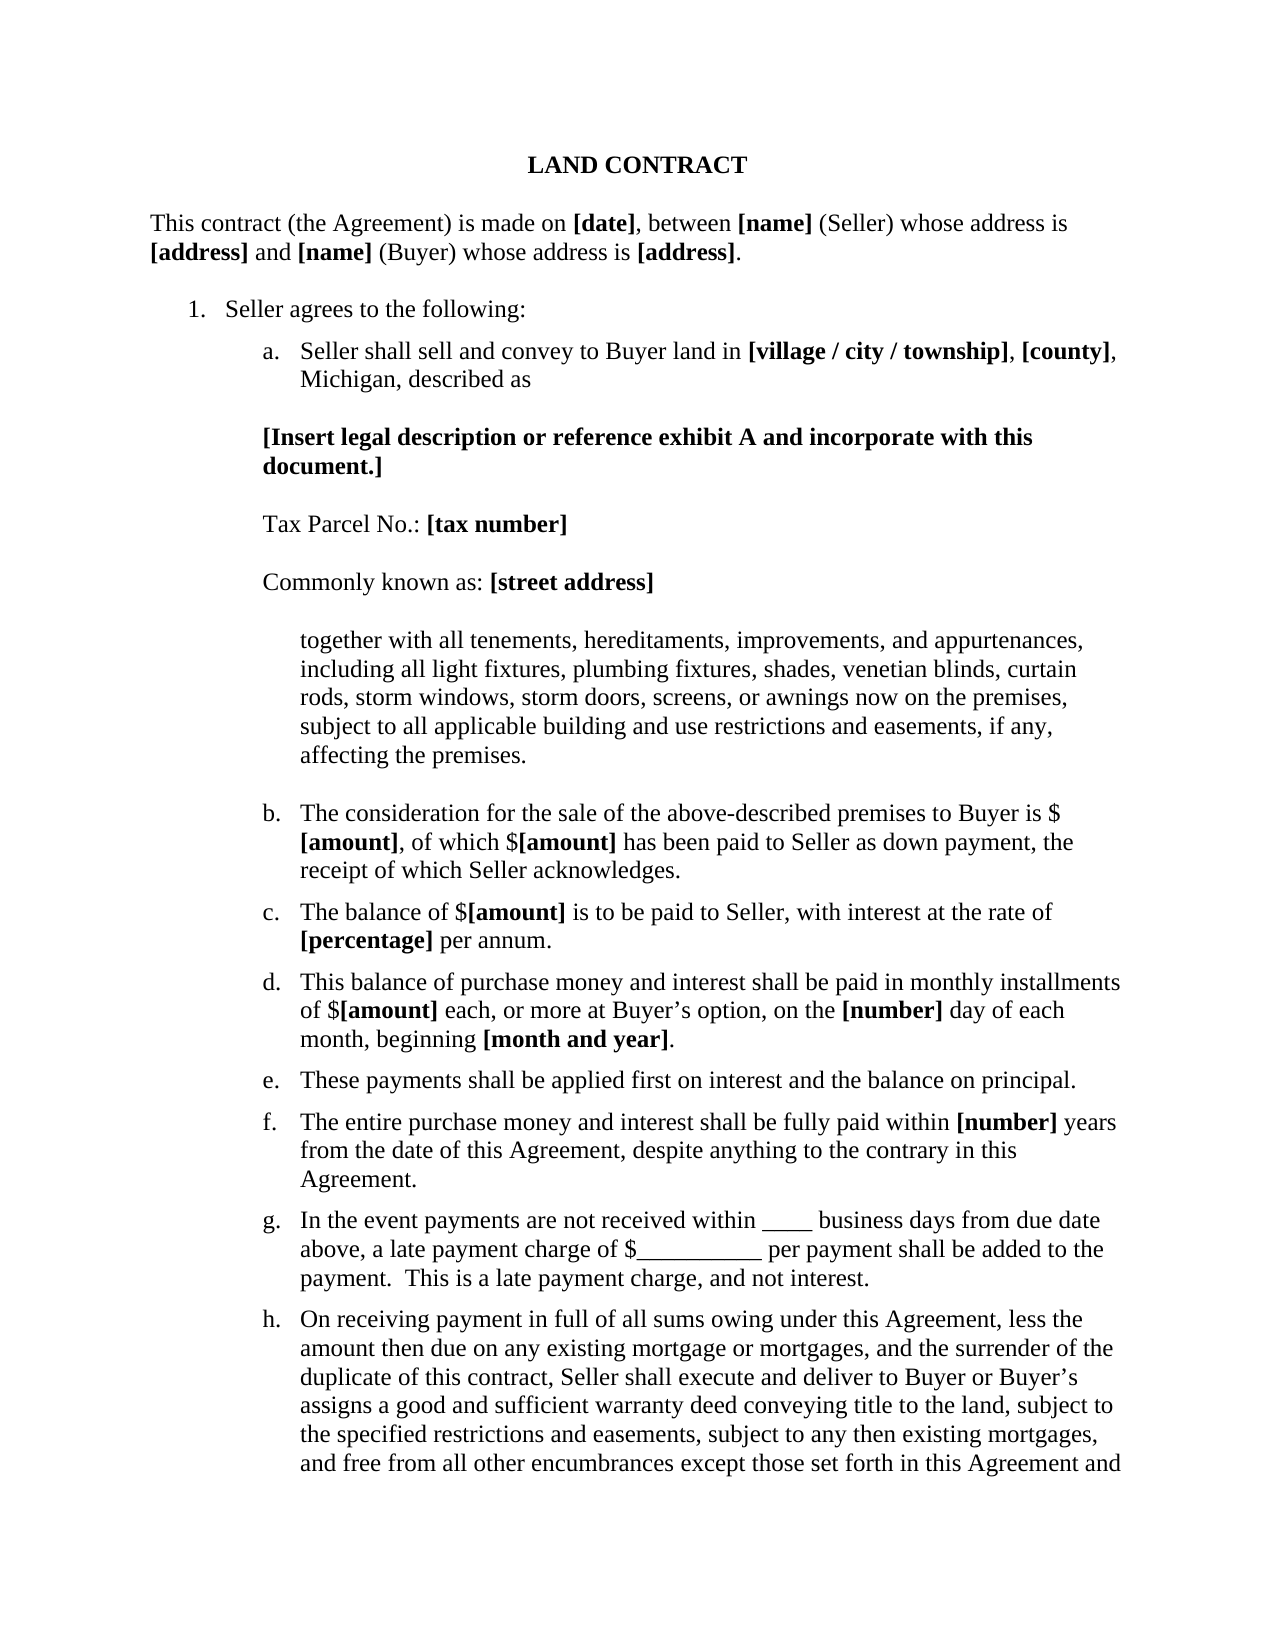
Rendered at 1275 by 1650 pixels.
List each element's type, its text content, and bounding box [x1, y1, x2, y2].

text This contract (the Agreement) is made on [date], between [name] (Seller) whose address is [address] and [name] (Buyer) whose address is [address]. [150, 208, 1125, 265]
list Seller agrees to the following: [187, 294, 1125, 323]
text Tax Parcel No.: [tax number] [262, 509, 1125, 538]
list The consideration for the sale of the above-described premises to Buyer is $[amount], of which $[amount] has been paid to Seller as down payment, the receipt of which Seller acknowledges. [262, 798, 1125, 884]
list These payments shall be applied first on interest and the balance on principal. [262, 1065, 1125, 1094]
text LAND CONTRACT [150, 150, 1125, 179]
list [262, 1304, 1125, 1477]
text [Insert legal description or reference exhibit A and incorporate with this document.] [262, 422, 1125, 480]
text Commonly known as: [street address] [262, 567, 1125, 596]
list In the event payments are not received within ____ business days from due date above, a late payment charge of $__________ per payment shall be added to the payment. This is a late payment charge, and not interest. [262, 1205, 1125, 1292]
list The entire purchase money and interest shall be fully paid within [number] years from the date of this Agreement, despite anything to the contrary in this Agreement. [262, 1107, 1125, 1193]
list The balance of $[amount] is to be paid to Seller, with interest at the rate of [percentage] per annum. [262, 897, 1125, 954]
list This balance of purchase money and interest shall be paid in monthly installments of $[amount] each, or more at Buyer’s option, on the [number] day of each month, beginning [month and year]. [262, 967, 1125, 1053]
text together with all tenements, hereditaments, improvements, and appurtenances, including all light fixtures, plumbing fixtures, shades, venetian blinds, curtain rods, storm windows, storm doors, screens, or awnings now on the premises, subject to all applicable building and use restrictions and easements, if any, affecting the premises. [300, 625, 1125, 769]
list Seller shall sell and convey to Buyer land in [village / city / township], [county], Michigan, described as [262, 336, 1125, 393]
